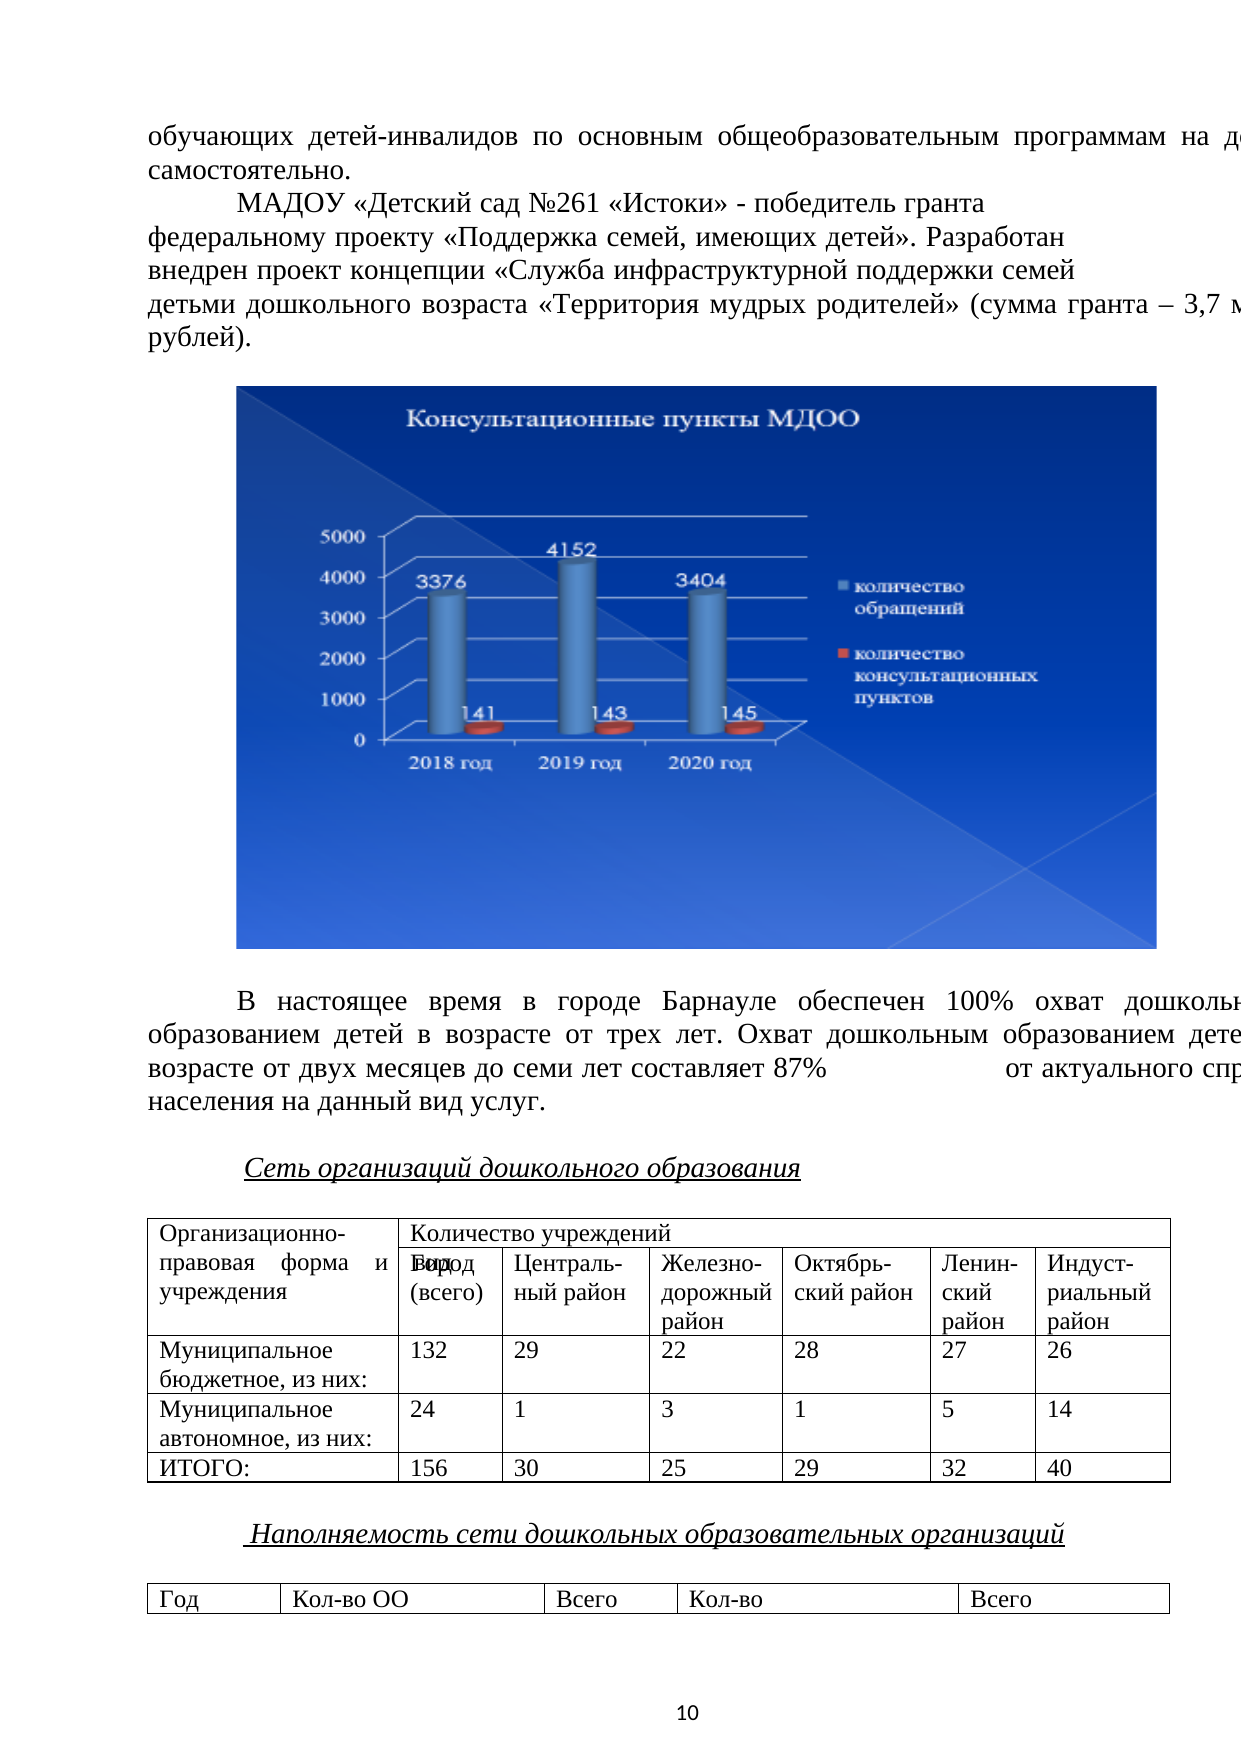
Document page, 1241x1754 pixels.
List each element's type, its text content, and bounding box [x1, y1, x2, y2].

table_header Количество учреждений [399, 1219, 1170, 1247]
table_cell Город (всего) [399, 1248, 502, 1334]
table_cell Муниципальное автономное, из них: [148, 1394, 398, 1452]
picture [236, 386, 1157, 949]
table_cell ИТОГО: [148, 1453, 398, 1481]
table_header Всего воспитанников [959, 1584, 1169, 1613]
table_cell 1 [503, 1394, 649, 1452]
table_cell Муниципальное бюджетное, из них: [148, 1336, 398, 1393]
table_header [678, 1584, 958, 1613]
table_cell 3 [650, 1394, 782, 1452]
table_cell 22 [650, 1336, 782, 1393]
table_cell 28 [783, 1336, 930, 1393]
table_cell 24 [399, 1394, 502, 1452]
table_cell Ленин- ский район [931, 1248, 1035, 1334]
table_cell Октябрь- ский район [783, 1248, 930, 1334]
table_header Год [148, 1584, 280, 1613]
table_header Кол-во ОО [281, 1584, 544, 1613]
table_cell 5 [931, 1394, 1035, 1452]
table_cell Централь- ный район [503, 1248, 649, 1334]
table_cell 40 [1036, 1453, 1170, 1481]
table_cell 29 [783, 1453, 930, 1481]
table_cell 14 [1036, 1394, 1170, 1452]
text Сеть организаций дошкольного образования [148, 1150, 1226, 1184]
table_cell 32 [931, 1453, 1035, 1481]
table_cell 30 [503, 1453, 649, 1481]
text Наполняемость сети дошкольных образовательных организаций [148, 1516, 1240, 1549]
table_cell 27 [931, 1336, 1035, 1393]
table_cell 29 [503, 1336, 649, 1393]
table_cell Железно-дорожный район [650, 1248, 782, 1334]
text МАДОУ «Детский сад №261 «Истоки» - победитель гранта по федеральному проекту «Поддержка семей, имеющих детей». Разработан и внедрен проект концепции «Служба инфраструктурной поддержки семей с детьми дошкольного возраста «Территория мудрых родителей» (сумма гранта – 3,7 млн. рублей). [148, 185, 1240, 353]
table_cell 26 [1036, 1336, 1170, 1393]
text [148, 118, 1240, 185]
table_cell 156 [399, 1453, 502, 1481]
table_header Организационно- правовая форма и вид учреждения [148, 1219, 398, 1334]
text В настоящее время в городе Барнауле обеспечен 100% охват дошкольным образованием детей в возрасте от трех лет. Охват дошкольным образованием детей в возрасте от двух месяцев до семи лет составляет 87% от актуального спроса населения на данный вид услуг. [148, 983, 1240, 1117]
table_cell 132 [399, 1336, 502, 1393]
table_cell 25 [650, 1453, 782, 1481]
table_cell Индуст-риальный район [1036, 1248, 1170, 1334]
table_cell 1 [783, 1394, 930, 1452]
table_header Всего ОО [545, 1584, 677, 1613]
